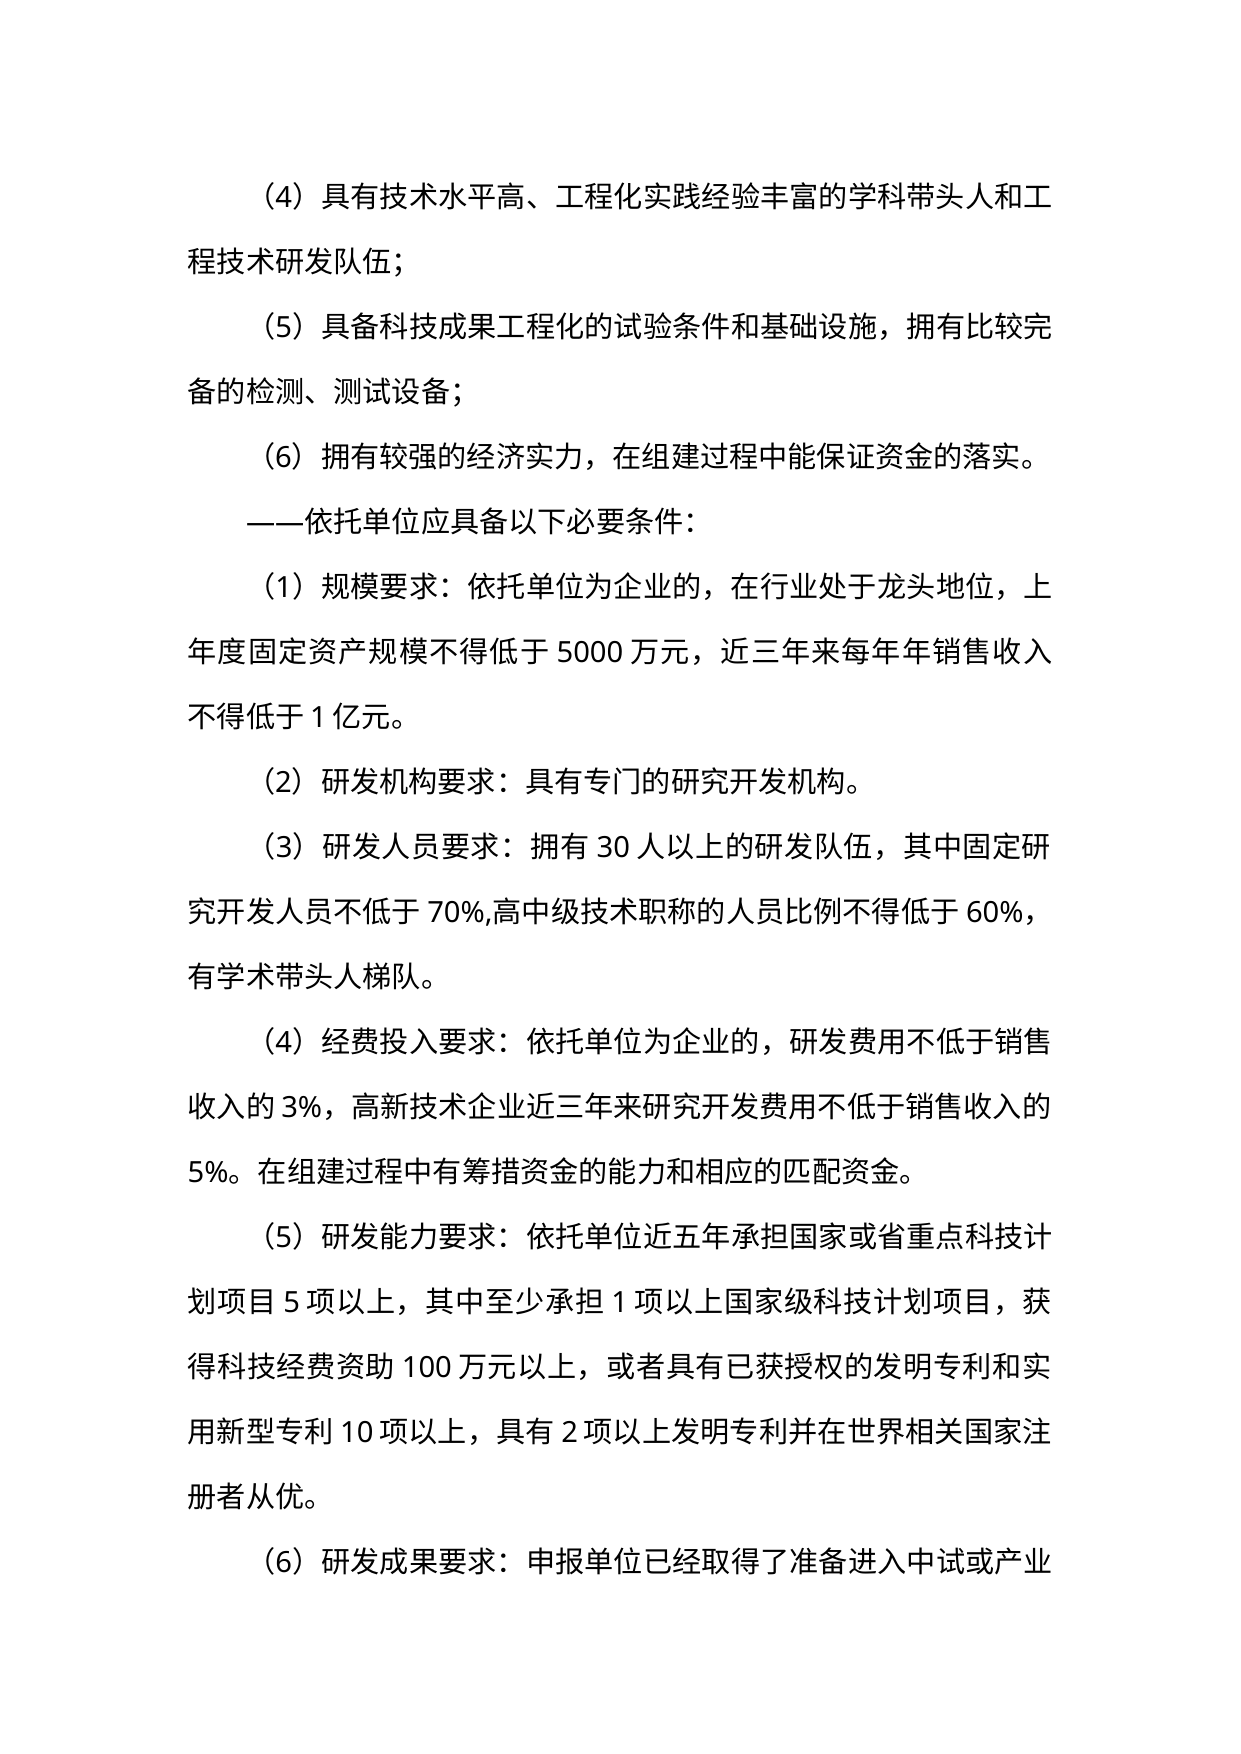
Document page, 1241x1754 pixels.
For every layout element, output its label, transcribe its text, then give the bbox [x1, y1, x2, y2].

text （2）研发机构要求：具有专门的研究开发机构。 [187, 747, 1053, 812]
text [187, 1527, 1053, 1592]
text ——依托单位应具备以下必要条件： [187, 487, 1053, 552]
text （3）研发人员要求：拥有30人以上的研发队伍，其中固定研究开发人员不低于70%,高中级技术职称的人员比例不得低于60%，有学术带头人梯队。 [187, 812, 1053, 1007]
text （5）具备科技成果工程化的试验条件和基础设施，拥有比较完备的检测、测试设备； [187, 292, 1053, 422]
text （1）规模要求：依托单位为企业的，在行业处于龙头地位，上年度固定资产规模不得低于5000万元，近三年来每年年销售收入不得低于1亿元。 [187, 552, 1053, 747]
text （4）具有技术水平高、工程化实践经验丰富的学科带头人和工程技术研发队伍； [187, 162, 1053, 292]
text （5）研发能力要求：依托单位近五年承担国家或省重点科技计划项目5项以上，其中至少承担1项以上国家级科技计划项目，获得科技经费资助100万元以上，或者具有已获授权的发明专利和实用新型专利10项以上，具有2项以上发明专利并在世界相关国家注册者从优。 [187, 1202, 1053, 1527]
text （4）经费投入要求：依托单位为企业的，研发费用不低于销售收入的3%，高新技术企业近三年来研究开发费用不低于销售收入的5%。在组建过程中有筹措资金的能力和相应的匹配资金。 [187, 1007, 1053, 1202]
text （6）拥有较强的经济实力，在组建过程中能保证资金的落实。 [187, 422, 1053, 487]
